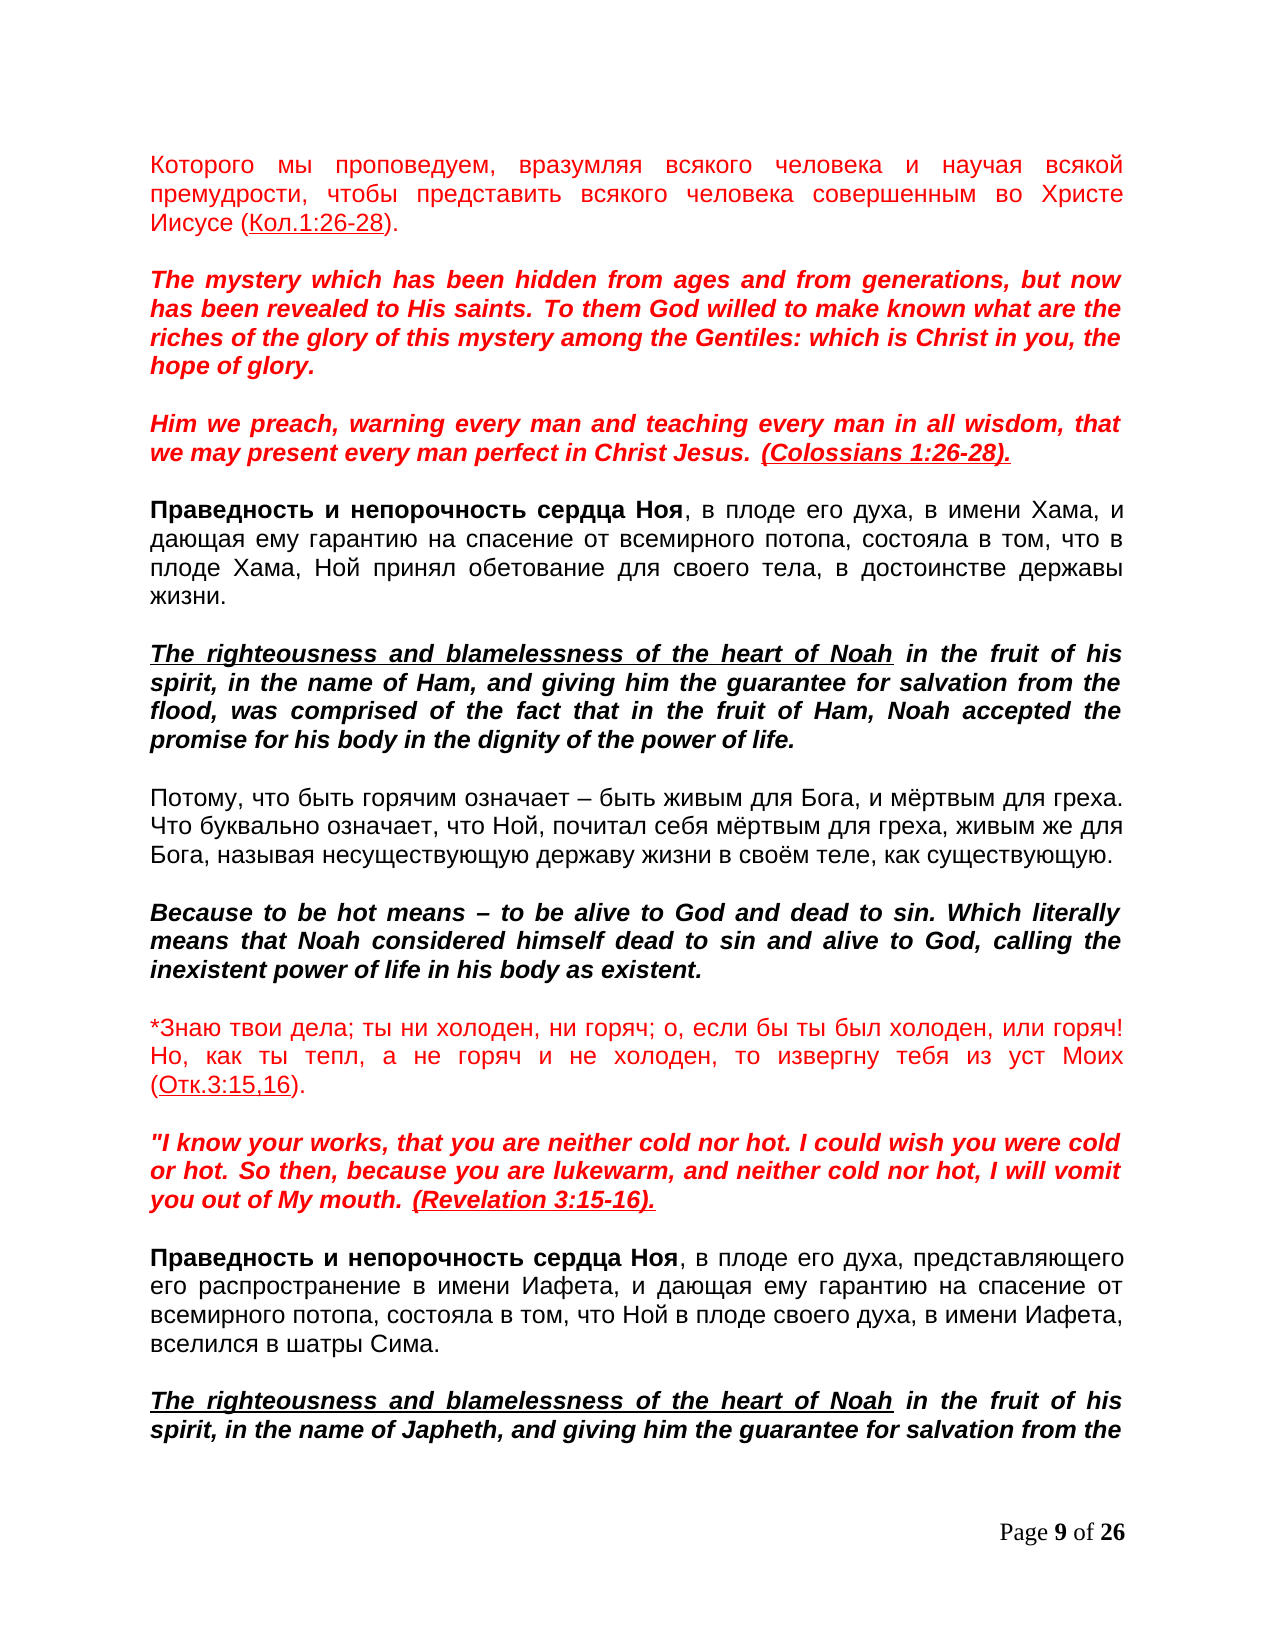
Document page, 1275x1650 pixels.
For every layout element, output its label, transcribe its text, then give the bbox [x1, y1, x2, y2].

text Him we preach, warning every man and teaching every man in all wisdom, that we may present every man perfect in Christ Jesus. (Colossians 1:26-28). [150, 409, 1125, 466]
text *Знаю твои дела; ты ни холоден, ни горяч; о, если бы ты был холоден, или горяч! Но, как ты тепл, а не горяч и не холоден, то извергну тебя из уст Моих (Отк.3:15,16). [150, 1012, 1125, 1099]
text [150, 1386, 1125, 1444]
text The mystery which has been hidden from ages and from generations, but now has been revealed to His saints. To them God willed to make known what are the riches of the glory of this mystery among the Gentiles: which is Christ in you, the hope of glory. [150, 265, 1125, 380]
text Потому, что быть горячим означает – быть живым для Бога, и мёртвым для греха. Что буквально означает, что Ной, почитал себя мёртвым для греха, живым же для Бога, называя несуществующую державу жизни в своём теле, как существующую. [150, 782, 1125, 869]
text Праведность и непорочность сердца Ноя, в плоде его духа, в имени Хама, и дающая ему гарантию на спасение от всемирного потопа, состояла в том, что в плоде Хама, Ной принял обетование для своего тела, в достоинстве державы жизни. [150, 495, 1125, 610]
text The righteousness and blamelessness of the heart of Noah in the fruit of his spirit, in the name of Ham, and giving him the guarantee for salvation from the flood, was comprised of the fact that in the fruit of Ham, Noah accepted the promise for his body in the dignity of the power of life. [150, 639, 1125, 754]
text Которого мы проповедуем, вразумляя всякого человека и научая всякой премудрости, чтобы представить всякого человека совершенным во Христе Иисусе (Кол.1:26-28). [150, 150, 1125, 236]
text "I know your works, that you are neither cold nor hot. I could wish you were cold or hot. So then, because you are lukewarm, and neither cold nor hot, I will vomit you out of My mouth. (Revelation 3:15-16). [150, 1127, 1125, 1214]
text Праведность и непорочность сердца Ноя, в плоде его духа, представляющего его распространение в имени Иафета, и дающая ему гарантию на спасение от всемирного потопа, состояла в том, что Ной в плоде своего духа, в имени Иафета, вселился в шатры Сима. [150, 1242, 1125, 1357]
text Because to be hot means – to be alive to God and dead to sin. Which literally means that Noah considered himself dead to sin and alive to God, calling the inexistent power of life in his body as existent. [150, 897, 1125, 984]
